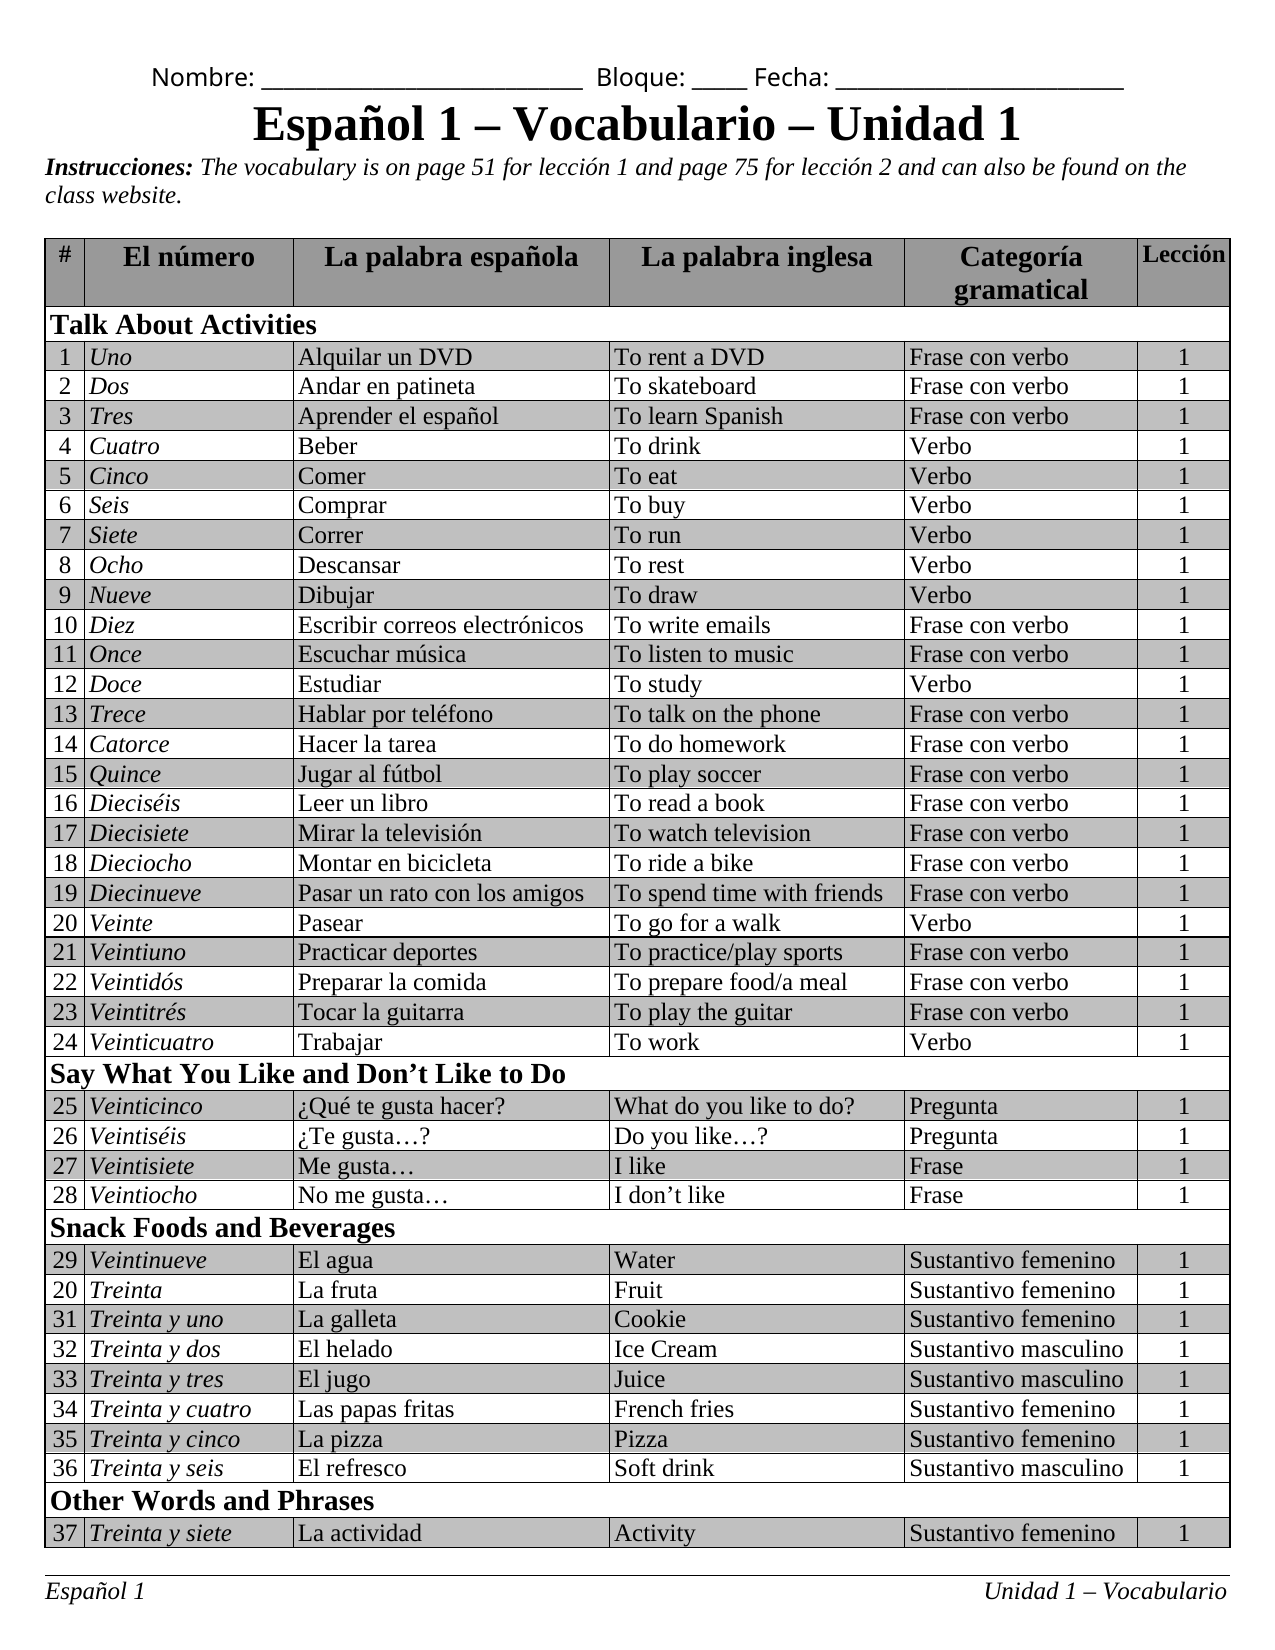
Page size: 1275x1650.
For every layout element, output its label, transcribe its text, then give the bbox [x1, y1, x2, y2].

table_cell Veintiocho [85, 1181, 293, 1209]
table_cell Diecisiete [85, 818, 293, 847]
table_cell 4 [46, 431, 84, 460]
table_cell To go for a walk [610, 908, 904, 936]
table_cell Andar en patineta [294, 371, 609, 400]
table_cell La actividad [294, 1518, 609, 1547]
table_cell Frase con verbo [905, 699, 1137, 728]
table_cell 1 [1138, 729, 1229, 758]
table_cell Frase con verbo [905, 967, 1137, 996]
table_cell 1 [1138, 1424, 1229, 1452]
table_cell Frase con verbo [905, 640, 1137, 668]
table_cell 1 [1138, 610, 1229, 638]
table_cell Trece [85, 699, 293, 728]
table_header Lección [1138, 239, 1229, 306]
table_cell Cookie [610, 1305, 904, 1333]
table_cell To run [610, 520, 904, 549]
table_cell Frase con verbo [905, 610, 1137, 638]
table_cell 27 [46, 1151, 84, 1179]
table_cell Verbo [905, 669, 1137, 698]
table_cell El jugo [294, 1364, 609, 1393]
table_cell Hablar por teléfono [294, 699, 609, 728]
table_cell Sustantivo femenino [905, 1275, 1137, 1303]
table_cell 14 [46, 729, 84, 758]
table_cell To drink [610, 431, 904, 460]
table_cell 12 [46, 669, 84, 698]
table_cell 1 [1138, 669, 1229, 698]
table_cell 1 [1138, 1334, 1229, 1363]
table_cell 1 [1138, 1364, 1229, 1393]
table_cell Do you like…? [610, 1121, 904, 1150]
table_cell No me gusta… [294, 1181, 609, 1209]
table_cell Soft drink [610, 1454, 904, 1482]
table_cell 1 [1138, 550, 1229, 579]
table_cell 1 [1138, 342, 1229, 370]
table_cell Tres [85, 401, 293, 430]
table_cell 8 [46, 550, 84, 579]
table_cell Veintiuno [85, 938, 293, 966]
table_cell Veinticuatro [85, 1027, 293, 1056]
table_cell 1 [1138, 431, 1229, 460]
table_cell Veintidós [85, 967, 293, 996]
table_cell 1 [1138, 1091, 1229, 1120]
table_cell 1 [1138, 461, 1229, 489]
table_cell Comer [294, 461, 609, 489]
table_cell Frase [905, 1181, 1137, 1209]
table_cell Pasear [294, 908, 609, 936]
table_cell Pasar un rato con los amigos [294, 878, 609, 907]
table_cell 28 [46, 1181, 84, 1209]
table_cell Preparar la comida [294, 967, 609, 996]
table_cell To read a book [610, 789, 904, 817]
table_cell 24 [46, 1027, 84, 1056]
table_cell 1 [1138, 699, 1229, 728]
table_cell Once [85, 640, 293, 668]
table_cell 9 [46, 580, 84, 609]
table_cell 1 [1138, 759, 1229, 787]
table_cell Treinta y dos [85, 1334, 293, 1363]
table_cell 18 [46, 848, 84, 877]
table_cell I don’t like [610, 1181, 904, 1209]
table_cell Verbo [905, 550, 1137, 579]
table_cell 20 [46, 908, 84, 936]
table_cell Treinta y tres [85, 1364, 293, 1393]
table_cell 21 [46, 938, 84, 966]
table_cell 1 [1138, 1151, 1229, 1179]
table_cell Frase con verbo [905, 401, 1137, 430]
table_cell To listen to music [610, 640, 904, 668]
table_cell Veintiséis [85, 1121, 293, 1150]
table_cell Aprender el español [294, 401, 609, 430]
table_cell Escribir correos electrónicos [294, 610, 609, 638]
table_cell 36 [46, 1454, 84, 1482]
table_cell 1 [1138, 818, 1229, 847]
table_cell Frase con verbo [905, 878, 1137, 907]
table_cell 10 [46, 610, 84, 638]
table_cell El helado [294, 1334, 609, 1363]
table_cell Pregunta [905, 1091, 1137, 1120]
table_cell To prepare food/a meal [610, 967, 904, 996]
table_cell To learn Spanish [610, 401, 904, 430]
table_cell 26 [46, 1121, 84, 1150]
table_cell 3 [46, 401, 84, 430]
table_header El número [85, 239, 293, 306]
table_cell Practicar deportes [294, 938, 609, 966]
table_cell 1 [1138, 640, 1229, 668]
table_cell 5 [46, 461, 84, 489]
table_cell La fruta [294, 1275, 609, 1303]
table_cell Quince [85, 759, 293, 787]
table_cell Sustantivo masculino [905, 1364, 1137, 1393]
subtitle Nombre: _____________________________ Bloque: _____ Fecha: __________________________ [45, 60, 1230, 94]
table_cell Sustantivo masculino [905, 1334, 1137, 1363]
table_cell 23 [46, 997, 84, 1026]
table_cell Cinco [85, 461, 293, 489]
table_cell Cuatro [85, 431, 293, 460]
table_cell Other Words and Phrases [46, 1483, 1229, 1517]
table_cell 1 [1138, 520, 1229, 549]
table_cell 1 [1138, 878, 1229, 907]
table_cell 22 [46, 967, 84, 996]
table_cell 31 [46, 1305, 84, 1333]
table_cell Uno [85, 342, 293, 370]
table_cell Beber [294, 431, 609, 460]
table_cell 1 [1138, 938, 1229, 966]
table_cell 34 [46, 1394, 84, 1423]
table_cell 1 [1138, 1181, 1229, 1209]
table_cell 7 [46, 520, 84, 549]
table_cell 13 [46, 699, 84, 728]
table_header # [46, 239, 84, 306]
table_header La palabra inglesa [610, 239, 904, 306]
table_cell 1 [46, 342, 84, 370]
table_cell French fries [610, 1394, 904, 1423]
table_cell Leer un libro [294, 789, 609, 817]
table_cell 1 [1138, 1394, 1229, 1423]
table_cell ¿Qué te gusta hacer? [294, 1091, 609, 1120]
table_cell Diecinueve [85, 878, 293, 907]
table_cell 1 [1138, 371, 1229, 400]
table_cell 1 [1138, 1275, 1229, 1303]
table_cell ¿Te gusta…? [294, 1121, 609, 1150]
table_cell Verbo [905, 1027, 1137, 1056]
table_cell Comprar [294, 491, 609, 519]
table_cell 20 [46, 1275, 84, 1303]
table_cell Water [610, 1245, 904, 1274]
table_cell 1 [1138, 1027, 1229, 1056]
table_cell 1 [1138, 1305, 1229, 1333]
table_cell Sustantivo femenino [905, 1424, 1137, 1452]
table_cell 19 [46, 878, 84, 907]
table_cell El refresco [294, 1454, 609, 1482]
table_cell Frase con verbo [905, 818, 1137, 847]
table_cell Verbo [905, 520, 1137, 549]
table_cell Talk About Activities [46, 307, 1229, 341]
table_cell Dieciséis [85, 789, 293, 817]
table_cell To ride a bike [610, 848, 904, 877]
table_cell Frase con verbo [905, 759, 1137, 787]
table_cell Treinta y seis [85, 1454, 293, 1482]
table_cell Frase con verbo [905, 997, 1137, 1026]
table_cell Seis [85, 491, 293, 519]
table_cell To rest [610, 550, 904, 579]
table_cell Frase con verbo [905, 848, 1137, 877]
table_cell To do homework [610, 729, 904, 758]
table_cell Fruit [610, 1275, 904, 1303]
table_cell Correr [294, 520, 609, 549]
table_cell To draw [610, 580, 904, 609]
table_cell I like [610, 1151, 904, 1179]
table_cell La galleta [294, 1305, 609, 1333]
table_cell 25 [46, 1091, 84, 1120]
table_cell 2 [46, 371, 84, 400]
table_cell 32 [46, 1334, 84, 1363]
table_cell 1 [1138, 1454, 1229, 1482]
table_cell Pizza [610, 1424, 904, 1452]
table_cell 29 [46, 1245, 84, 1274]
table_cell Sustantivo femenino [905, 1394, 1137, 1423]
table_cell Treinta y siete [85, 1518, 293, 1547]
table_cell Frase con verbo [905, 371, 1137, 400]
table_cell What do you like to do? [610, 1091, 904, 1120]
table_cell Montar en bicicleta [294, 848, 609, 877]
table_cell Frase con verbo [905, 342, 1137, 370]
table_cell Veinte [85, 908, 293, 936]
table_cell 1 [1138, 789, 1229, 817]
table_cell Siete [85, 520, 293, 549]
table_header La palabra española [294, 239, 609, 306]
table_cell Frase con verbo [905, 729, 1137, 758]
text Español 1 – Vocabulario – Unidad 1 [45, 94, 1230, 152]
table_cell 15 [46, 759, 84, 787]
table_cell Tocar la guitarra [294, 997, 609, 1026]
table_cell Estudiar [294, 669, 609, 698]
table_cell Juice [610, 1364, 904, 1393]
table_cell Say What You Like and Don’t Like to Do [46, 1057, 1229, 1090]
table_cell Frase con verbo [905, 789, 1137, 817]
table_cell 1 [1138, 908, 1229, 936]
table_cell Treinta y cuatro [85, 1394, 293, 1423]
table_cell Alquilar un DVD [294, 342, 609, 370]
table_cell Escuchar música [294, 640, 609, 668]
table_cell 35 [46, 1424, 84, 1452]
table_cell To spend time with friends [610, 878, 904, 907]
table_cell Las papas fritas [294, 1394, 609, 1423]
table_cell 1 [1138, 401, 1229, 430]
table_cell To write emails [610, 610, 904, 638]
table_cell To study [610, 669, 904, 698]
table_cell Sustantivo femenino [905, 1518, 1137, 1547]
table_cell Doce [85, 669, 293, 698]
table_cell Dibujar [294, 580, 609, 609]
table_cell Mirar la televisión [294, 818, 609, 847]
table_cell Veintisiete [85, 1151, 293, 1179]
table_cell Sustantivo masculino [905, 1454, 1137, 1482]
table_cell Descansar [294, 550, 609, 579]
table_cell Verbo [905, 908, 1137, 936]
table_cell Nueve [85, 580, 293, 609]
table_cell Veintinueve [85, 1245, 293, 1274]
table_cell To practice/play sports [610, 938, 904, 966]
table_cell Verbo [905, 461, 1137, 489]
table_cell 1 [1138, 580, 1229, 609]
table_cell 1 [1138, 997, 1229, 1026]
table_cell Pregunta [905, 1121, 1137, 1150]
table_cell 17 [46, 818, 84, 847]
table_cell Ocho [85, 550, 293, 579]
table_cell 6 [46, 491, 84, 519]
table_cell Ice Cream [610, 1334, 904, 1363]
table_cell Dos [85, 371, 293, 400]
table_cell Catorce [85, 729, 293, 758]
table_cell Snack Foods and Beverages [46, 1210, 1229, 1244]
table_cell To talk on the phone [610, 699, 904, 728]
table_cell Verbo [905, 491, 1137, 519]
table_cell 1 [1138, 848, 1229, 877]
table_cell La pizza [294, 1424, 609, 1452]
table_cell Trabajar [294, 1027, 609, 1056]
table_cell 1 [1138, 1121, 1229, 1150]
table_cell Treinta y uno [85, 1305, 293, 1333]
table_cell Treinta y cinco [85, 1424, 293, 1452]
table_cell To work [610, 1027, 904, 1056]
table_cell Treinta [85, 1275, 293, 1303]
table_cell 1 [1138, 1518, 1229, 1547]
table_cell 37 [46, 1518, 84, 1547]
table_cell To play the guitar [610, 997, 904, 1026]
table_cell Jugar al fútbol [294, 759, 609, 787]
table_cell 1 [1138, 1245, 1229, 1274]
table_cell 33 [46, 1364, 84, 1393]
table_cell To eat [610, 461, 904, 489]
table_cell 1 [1138, 967, 1229, 996]
table_cell To buy [610, 491, 904, 519]
table_cell Frase [905, 1151, 1137, 1179]
table_cell Dieciocho [85, 848, 293, 877]
table_cell Verbo [905, 431, 1137, 460]
table_cell Sustantivo femenino [905, 1245, 1137, 1274]
table_cell Hacer la tarea [294, 729, 609, 758]
table_cell Me gusta… [294, 1151, 609, 1179]
table_cell Sustantivo femenino [905, 1305, 1137, 1333]
table_cell 11 [46, 640, 84, 668]
table_cell Veinticinco [85, 1091, 293, 1120]
table_cell To skateboard [610, 371, 904, 400]
table_cell 16 [46, 789, 84, 817]
table_cell To play soccer [610, 759, 904, 787]
table_cell Verbo [905, 580, 1137, 609]
table_header Categoría gramatical [905, 239, 1137, 306]
table_cell Activity [610, 1518, 904, 1547]
table_cell El agua [294, 1245, 609, 1274]
table_cell 1 [1138, 491, 1229, 519]
table_cell Frase con verbo [905, 938, 1137, 966]
table_cell Veintitrés [85, 997, 293, 1026]
table_cell Diez [85, 610, 293, 638]
table_cell To watch television [610, 818, 904, 847]
table_cell To rent a DVD [610, 342, 904, 370]
text Instrucciones: The vocabulary is on page 51 for lección 1 and page 75 for lección 2 and can also be found on the class website. [45, 152, 1230, 209]
